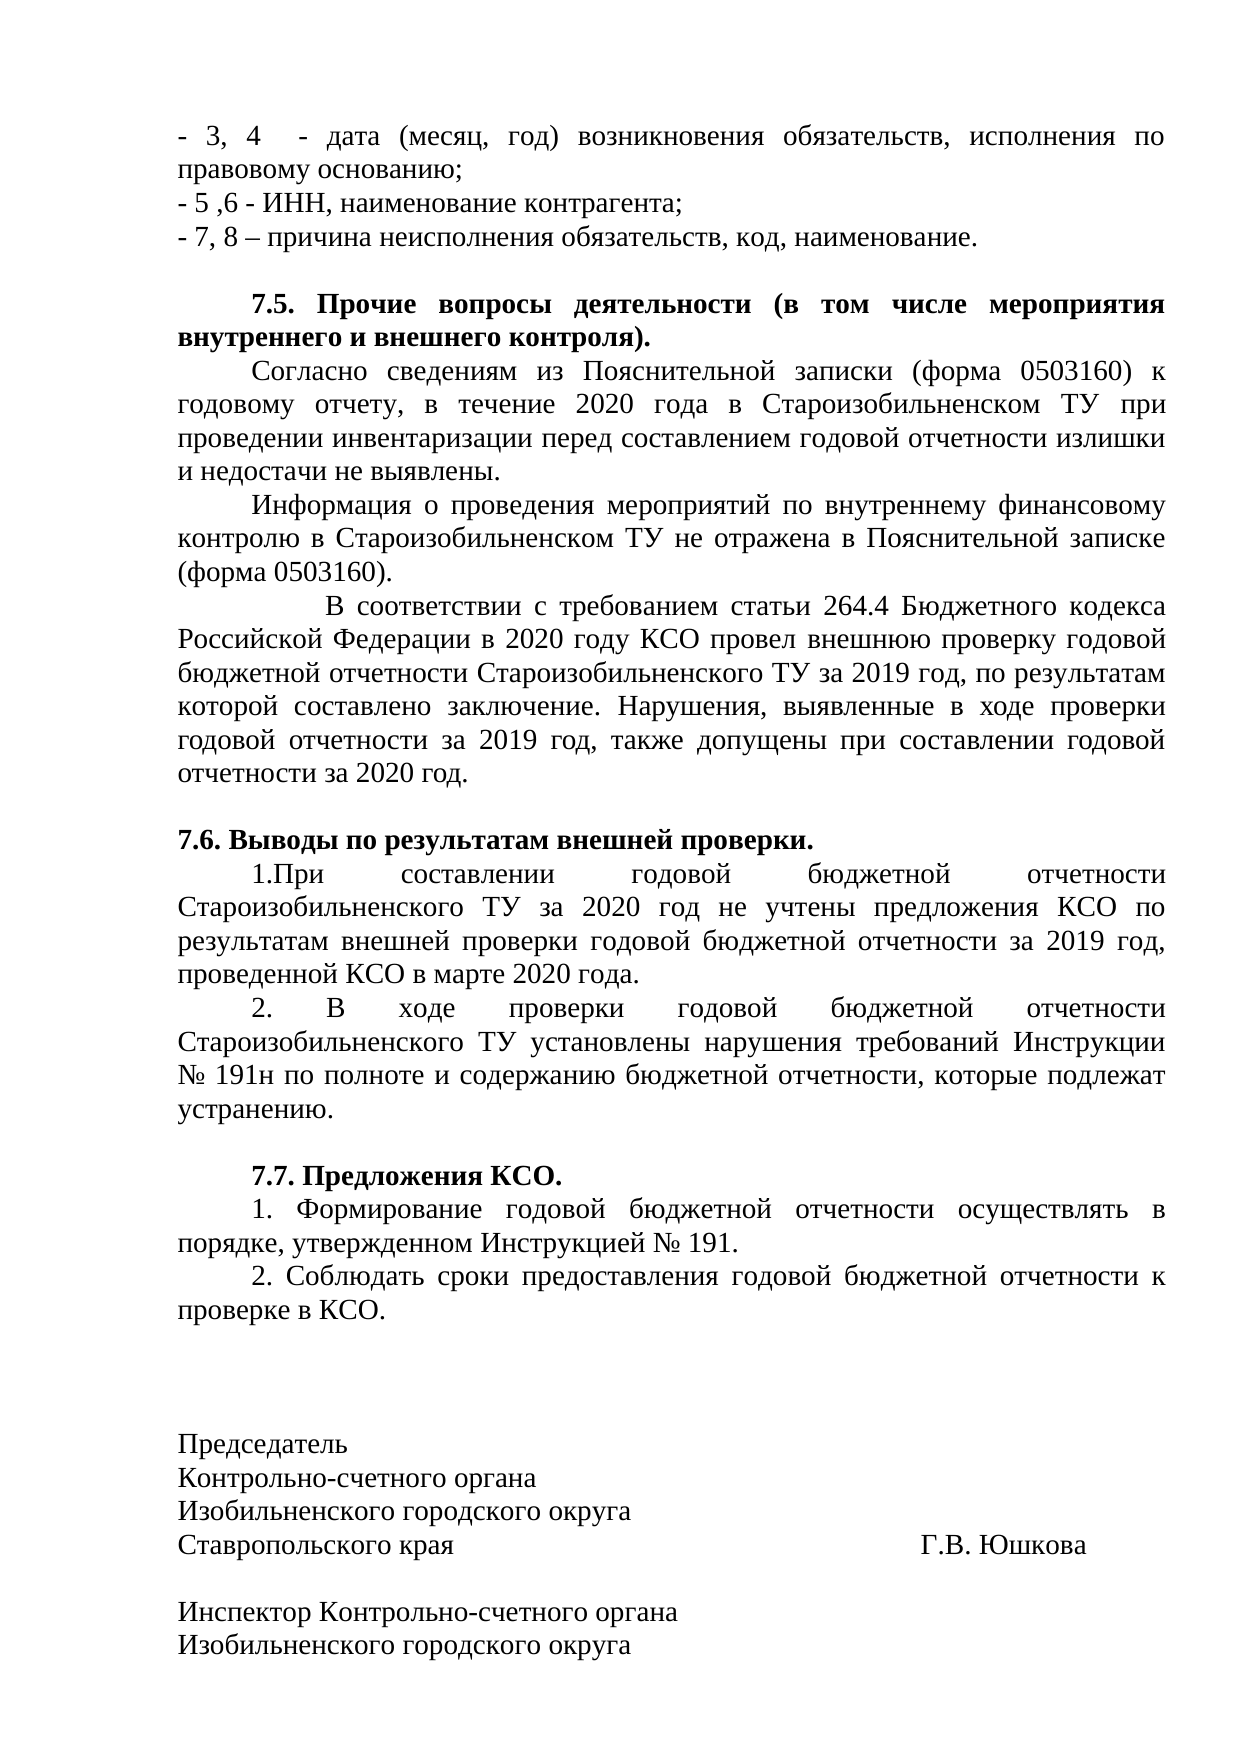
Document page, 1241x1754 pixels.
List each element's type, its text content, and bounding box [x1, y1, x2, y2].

text 1. Формирование годовой бюджетной отчетности осуществлять в порядке, утвержденном Инструкцией № 191. [177, 1191, 1166, 1258]
text 1.При составлении годовой бюджетной отчетности Староизобильненского ТУ за 2020 год не учтены предложения КСО по результатам внешней проверки годовой бюджетной отчетности за 2019 год, проведенной КСО в марте 2020 года. [177, 856, 1166, 990]
text Ставропольского края Г.В. Юшкова [177, 1527, 1196, 1560]
text Изобильненского городского округа [177, 1493, 1166, 1527]
text 7.7. Предложения КСО. [177, 1158, 1166, 1191]
text 2. В ходе проверки годовой бюджетной отчетности Староизобильненского ТУ установлены нарушения требований Инструкции № 191н по полноте и содержанию бюджетной отчетности, которые подлежат устранению. [177, 990, 1166, 1124]
text Председатель [177, 1426, 1166, 1460]
text 7.5. Прочие вопросы деятельности (в том числе мероприятия внутреннего и внешнего контроля). [177, 286, 1166, 353]
text Контрольно-счетного органа [177, 1460, 1166, 1493]
text Информация о проведения мероприятий по внутреннему финансовому контролю в Староизобильненском ТУ не отражена в Пояснительной записке (форма 0503160). [177, 487, 1166, 588]
list Согласно сведениям из Пояснительной записки (форма 0503160) к годовому отчету, в течение 2020 года в Староизобильненском ТУ при проведении инвентаризации перед составлением годовой отчетности излишки и недостачи не выявлены. [177, 353, 1166, 487]
text - 5 ,6 - ИНН, наименование контрагента; [177, 185, 1166, 219]
text В соответствии с требованием статьи 264.4 Бюджетного кодекса Российской Федерации в 2020 году КСО провел внешнюю проверку годовой бюджетной отчетности Староизобильненского ТУ за 2019 год, по результатам которой составлено заключение. Нарушения, выявленные в ходе проверки годовой отчетности за 2019 год, также допущены при составлении годовой отчетности за 2020 год. [177, 588, 1166, 789]
text - 3, 4 - дата (месяц, год) возникновения обязательств, исполнения по правовому основанию; [177, 118, 1166, 185]
text Инспектор Контрольно-счетного органа [177, 1594, 1166, 1627]
text 2. Соблюдать сроки предоставления годовой бюджетной отчетности к проверке в КСО. [177, 1258, 1166, 1326]
text - 7, 8 – причина неисполнения обязательств, код, наименование. [177, 219, 1166, 252]
text Изобильненского городского округа [177, 1627, 1166, 1661]
text 7.6. Выводы по результатам внешней проверки. [177, 822, 1166, 856]
